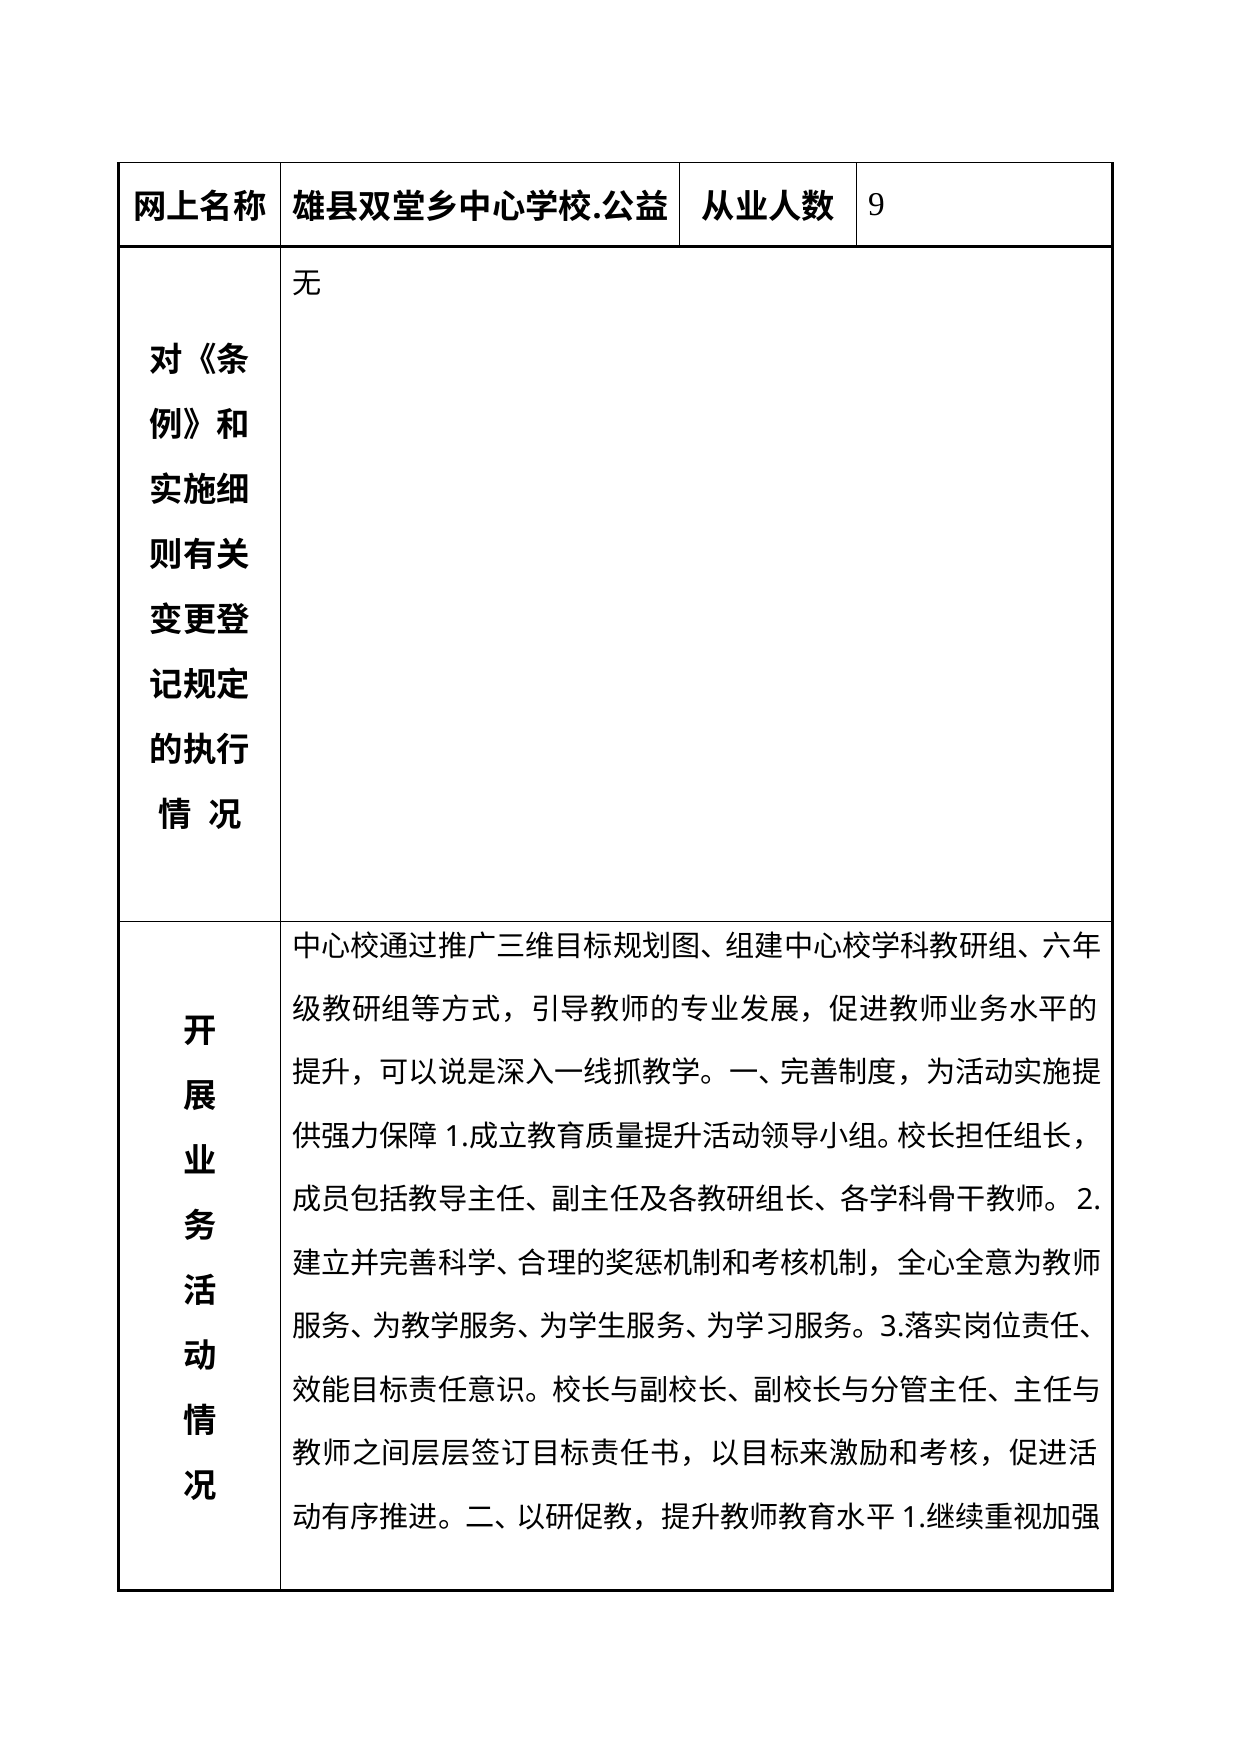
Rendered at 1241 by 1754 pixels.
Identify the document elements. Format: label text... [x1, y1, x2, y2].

table_cell 开 展 业 务 活 动 情 况 [120, 922, 280, 1589]
table_cell 无 [281, 248, 1111, 921]
table_cell 9 [857, 163, 1111, 245]
table_cell 对《条 例》和 实施细 则有关 变更登 记规定 的执行 情 况 [120, 248, 280, 921]
table_cell 雄县双堂乡中心学校.公益 [281, 163, 679, 245]
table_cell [281, 922, 1111, 1589]
table_cell 从业人数 [680, 163, 856, 245]
table_cell 网上名称 [120, 163, 280, 245]
